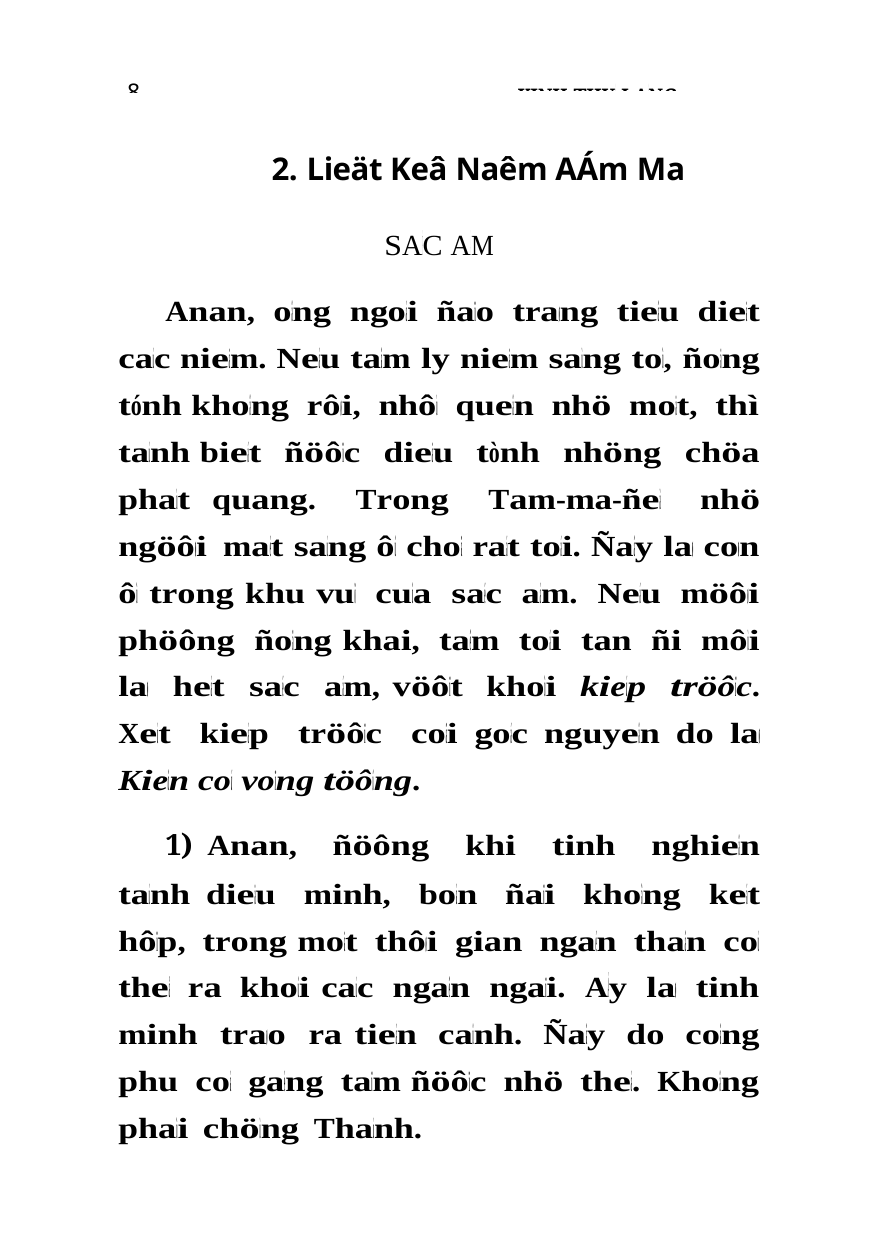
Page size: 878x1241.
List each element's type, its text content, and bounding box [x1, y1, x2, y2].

list Anan, ñöông khi tinh nghieân taùnh dieäu minh, boán ñaïi khoâng keát hôïp, trong moät thôøi gian ngaén thaân coù theå ra khoûi caùc ngaên ngaïi. AÁy laø tinh minh traøo ra tieàn caûnh. Ñaây do coâng phu coá gaéng taïm ñöôïc nhö theá. Khoâng phaûi chöùng Thaùnh. [118, 824, 760, 1145]
text SAÉC AÁM [321, 228, 556, 262]
subtitle Lieät Keâ Naêm AÁm Ma [271, 147, 798, 189]
text Anan, oâng ngoài ñaïo traøng tieâu dieät caùc nieäm. Neáu taâm ly nieäm saùng toû, ñoäng tónh khoâng rôøi, nhôù queân nhö moät, thì taùnh bieát ñöôïc dieäu tònh nhöng chöa phaùt quang. Trong Tam-ma-ñeà nhö ngöôøi maét saùng ôû choã raát toái. Ñaây laø coøn ôû trong khu vuõ cuûa saéc aám. Neáu möôøi phöông ñoãng khai, taêm toái tan ñi môùi laø heát saéc aám, vöôït khoûi kieáp tröôïc. Xeùt kieáp tröôïc coãi goác nguyeân do laø Kieân coá voïng töôûng. [118, 294, 760, 797]
